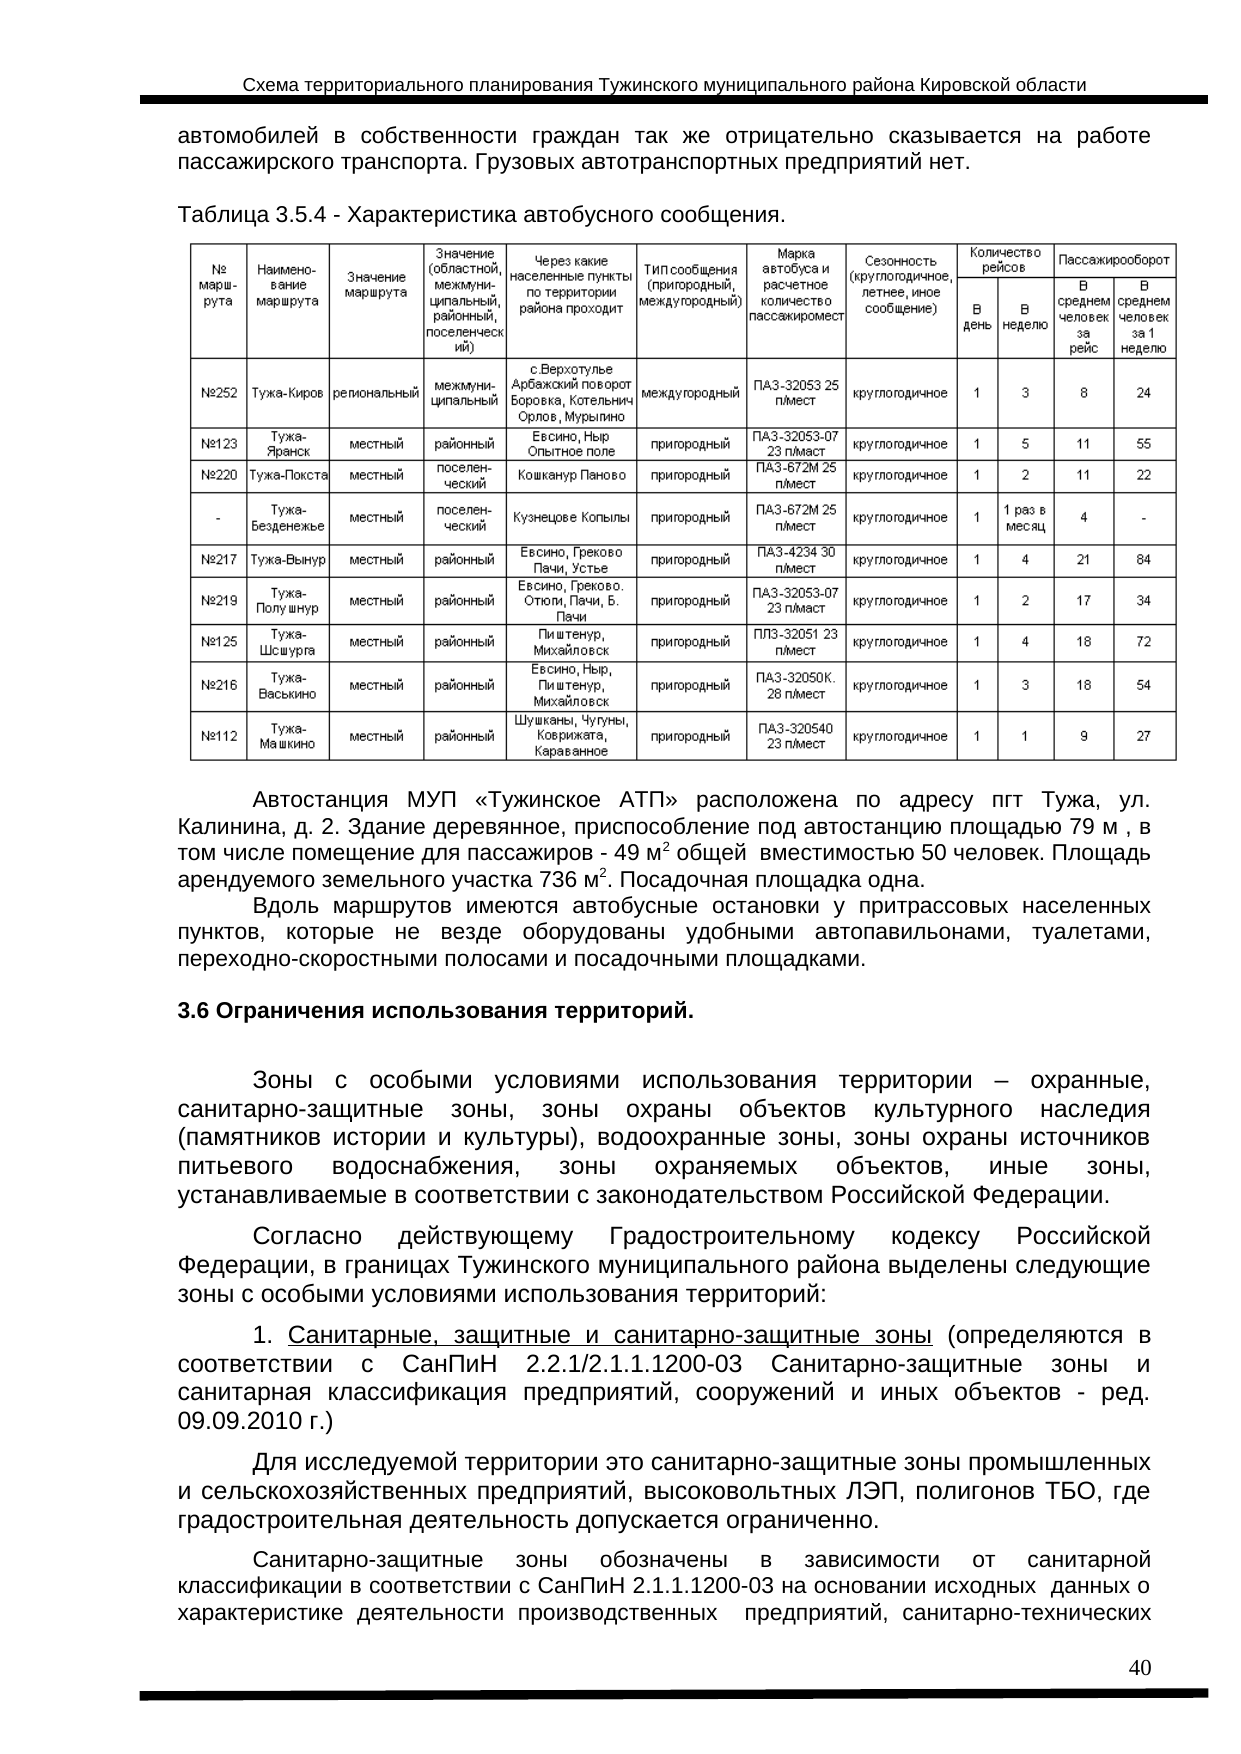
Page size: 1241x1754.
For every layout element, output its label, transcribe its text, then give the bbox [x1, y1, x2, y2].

text Для исследуемой территории это санитарно-защитные зоны промышленных и сельскохозяйственных предприятий, высоковольтных ЛЭП, полигонов ТБО, где градостроительная деятельность допускается ограниченно. [177, 1447, 1152, 1534]
text Зоны с особыми условиями использования территории – охранные, санитарно-защитные зоны, зоны охраны объектов культурного наследия (памятников истории и культуры), водоохранные зоны, зоны охраны источников питьевого водоснабжения, зоны охраняемых объектов, иные зоны, устанавливаемые в соответствии с законодательством Российской Федерации. [177, 1065, 1152, 1209]
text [177, 1546, 1152, 1625]
text Вдоль маршрутов имеются автобусные остановки у притрассовых населенных пунктов, которые не везде оборудованы удобными автопавильонами, туалетами, переходно-скоростными полосами и посадочными площадками. [177, 892, 1152, 971]
text 3.6 Ограничения использования территорий. [177, 997, 1152, 1024]
text Согласно действующему Градостроительному кодексу Российской Федерации, в границах Тужинского муниципального района выделены следующие зоны с особыми условиями использования территорий: [177, 1221, 1152, 1307]
text Автостанция МУП «Тужинское АТП» расположена по адресу пгт Тужа, ул. Калинина, д. 2. Здание деревянное, приспособление под автостанцию площадью , в том числе помещение для пассажиров - общей вместимостью 50 человек. Площадь арендуемого земельного участка . Посадочная площадка одна. [177, 787, 1152, 892]
picture [177, 227, 1190, 787]
text Таблица 3.5.4 - Характеристика автобусного сообщения. [177, 201, 1152, 227]
text 1. Санитарные, защитные и санитарно-защитные зоны (определяются в соответствии с СанПиН 2.2.1/2.1.1.1200-03 Санитарно-защитные зоны и санитарная классификация предприятий, сооружений и иных объектов - ред. 09.09.2010 г.) [177, 1320, 1152, 1435]
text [177, 122, 1152, 174]
